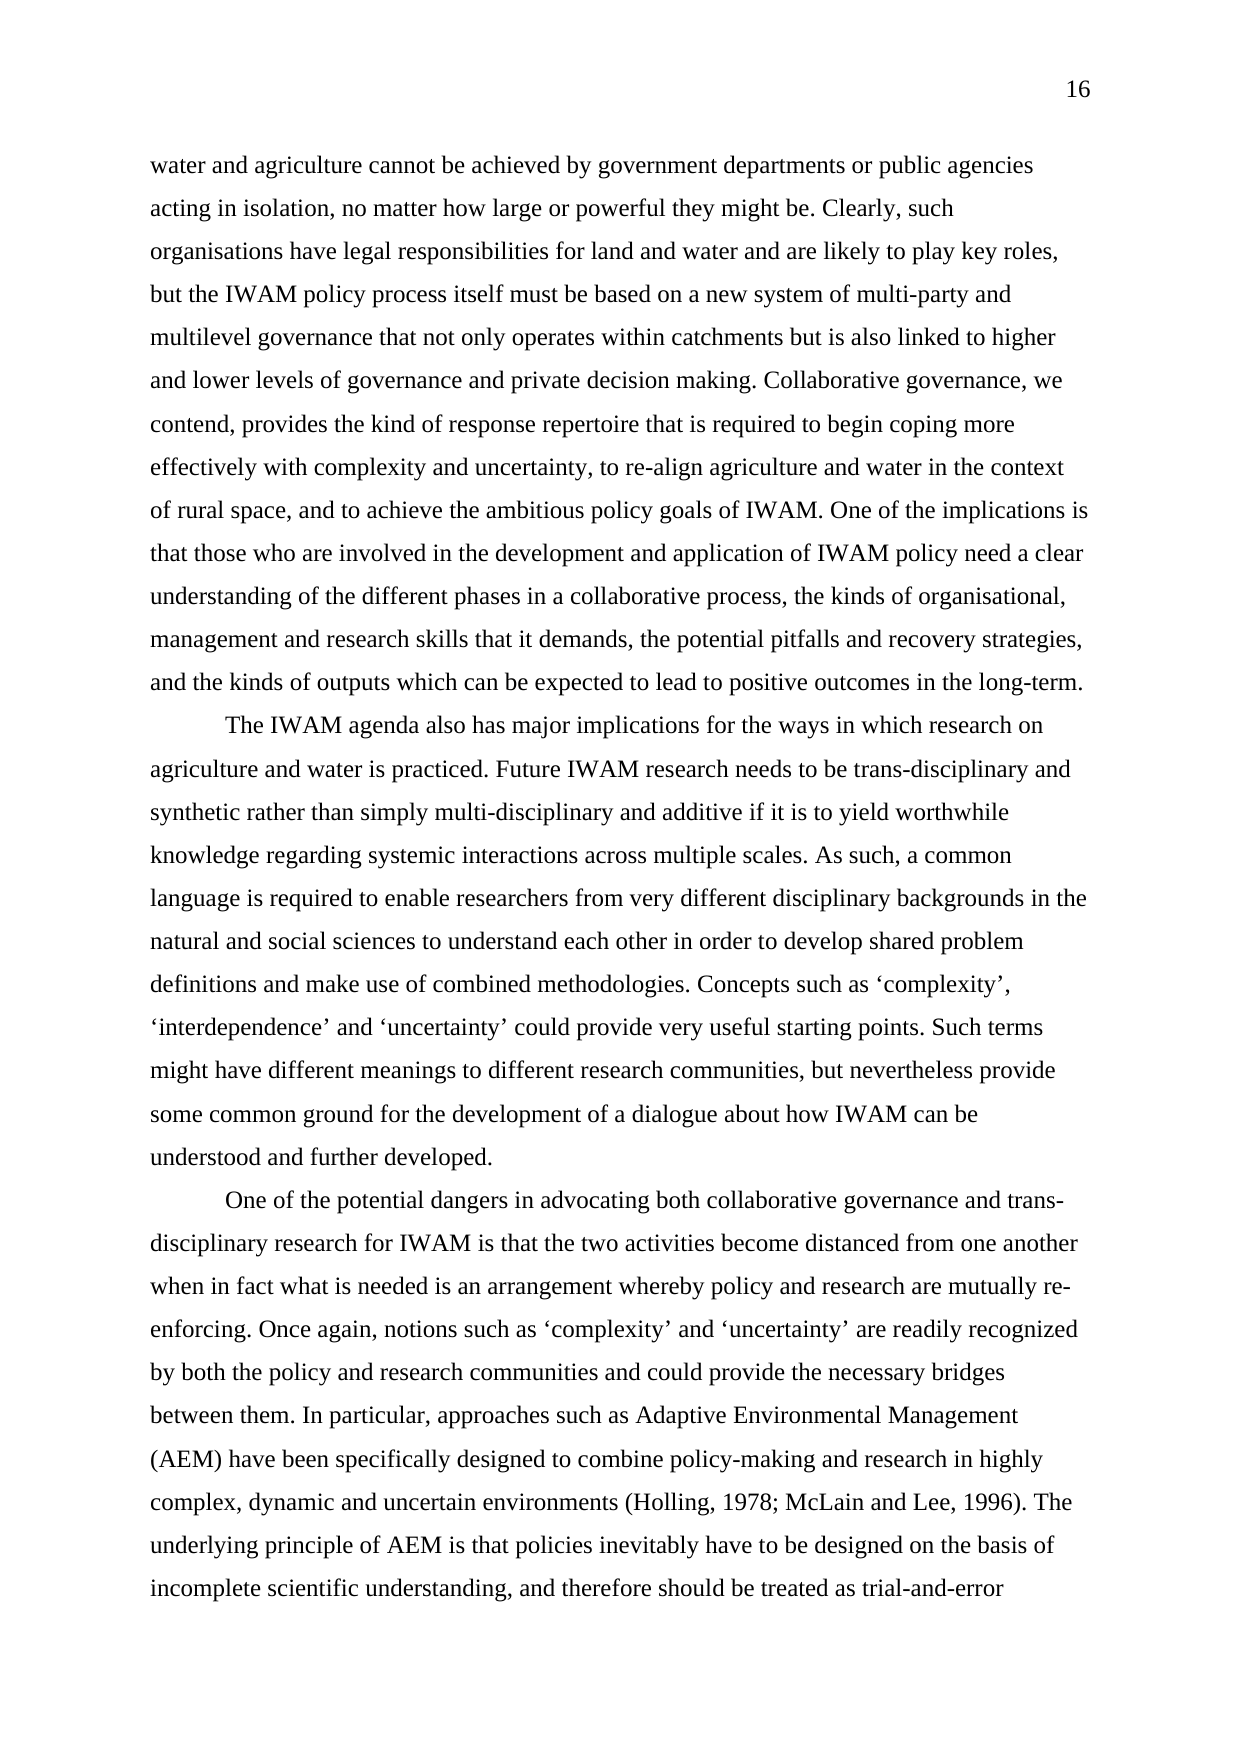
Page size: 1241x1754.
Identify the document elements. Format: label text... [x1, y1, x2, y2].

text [150, 1185, 1090, 1602]
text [150, 150, 1090, 696]
text The IWAM agenda also has major implications for the ways in which research on agriculture and water is practiced. Future IWAM research needs to be trans-disciplinary and synthetic rather than simply multi-disciplinary and additive if it is to yield worthwhile knowledge regarding systemic interactions across multiple scales. As such, a common language is required to enable researchers from very different disciplinary backgrounds in the natural and social sciences to understand each other in order to develop shared problem definitions and make use of combined methodologies. Concepts such as ‘complexity’, ‘interdependence’ and ‘uncertainty’ could provide very useful starting points. Such terms might have different meanings to different research communities, but nevertheless provide some common ground for the development of a dialogue about how IWAM can be understood and further developed. [150, 711, 1090, 1171]
